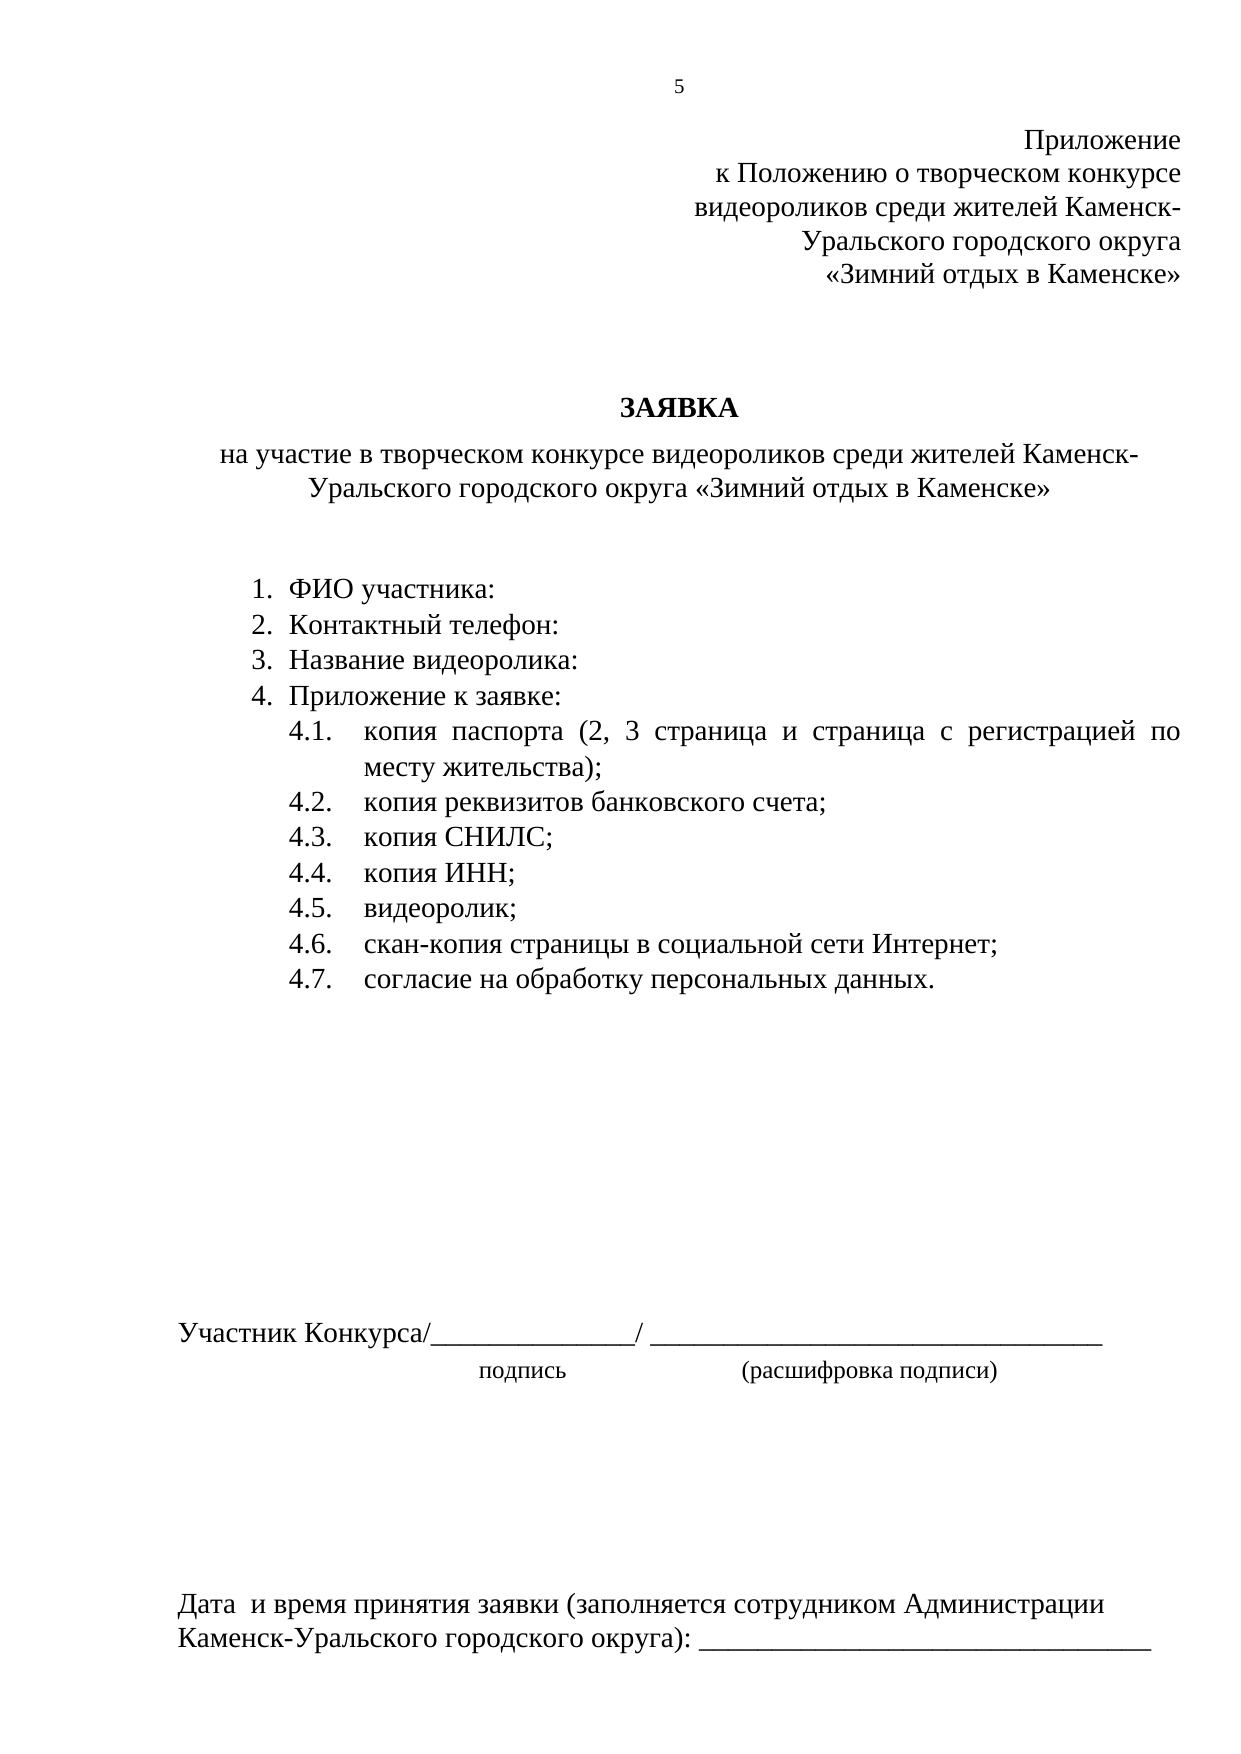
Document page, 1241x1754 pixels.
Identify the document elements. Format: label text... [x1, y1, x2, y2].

list Приложение к заявке: [251, 677, 1181, 712]
text к Положению о творческом конкурсе видеороликов среди жителей Каменск-Уральского городского округа [679, 156, 1181, 256]
list копия СНИЛС; [289, 818, 1181, 854]
list копия паспорта (2, 3 страница и страница с регистрацией по месту жительства); [289, 712, 1181, 783]
text Участник Конкурса/______________/ _______________________________ [177, 1314, 1181, 1350]
list ФИО участника: [251, 571, 1181, 606]
list копия ИНН; [289, 854, 1181, 889]
list копия реквизитов банковского счета; [289, 783, 1181, 818]
list согласие на обработку персональных данных. [289, 960, 1181, 996]
subtitle ЗАЯВКА [177, 390, 1181, 424]
text Приложение [679, 122, 1181, 156]
text «Зимний отдых в Каменске» [679, 256, 1181, 290]
text на участие в творческом конкурсе видеороликов среди жителей Каменск-Уральского городского округа «Зимний отдых в Каменске» [177, 436, 1181, 503]
list Контактный телефон: [251, 606, 1181, 641]
list скан-копия страницы в социальной сети Интернет; [289, 925, 1181, 960]
text подпись (расшифровка подписи) [398, 1350, 1181, 1385]
list видеоролик; [289, 889, 1181, 925]
text Дата и время принятия заявки (заполняется сотрудником Администрации Каменск-Уральского городского округа): _______________________________ [177, 1586, 1181, 1653]
list Название видеоролика: [251, 641, 1181, 677]
